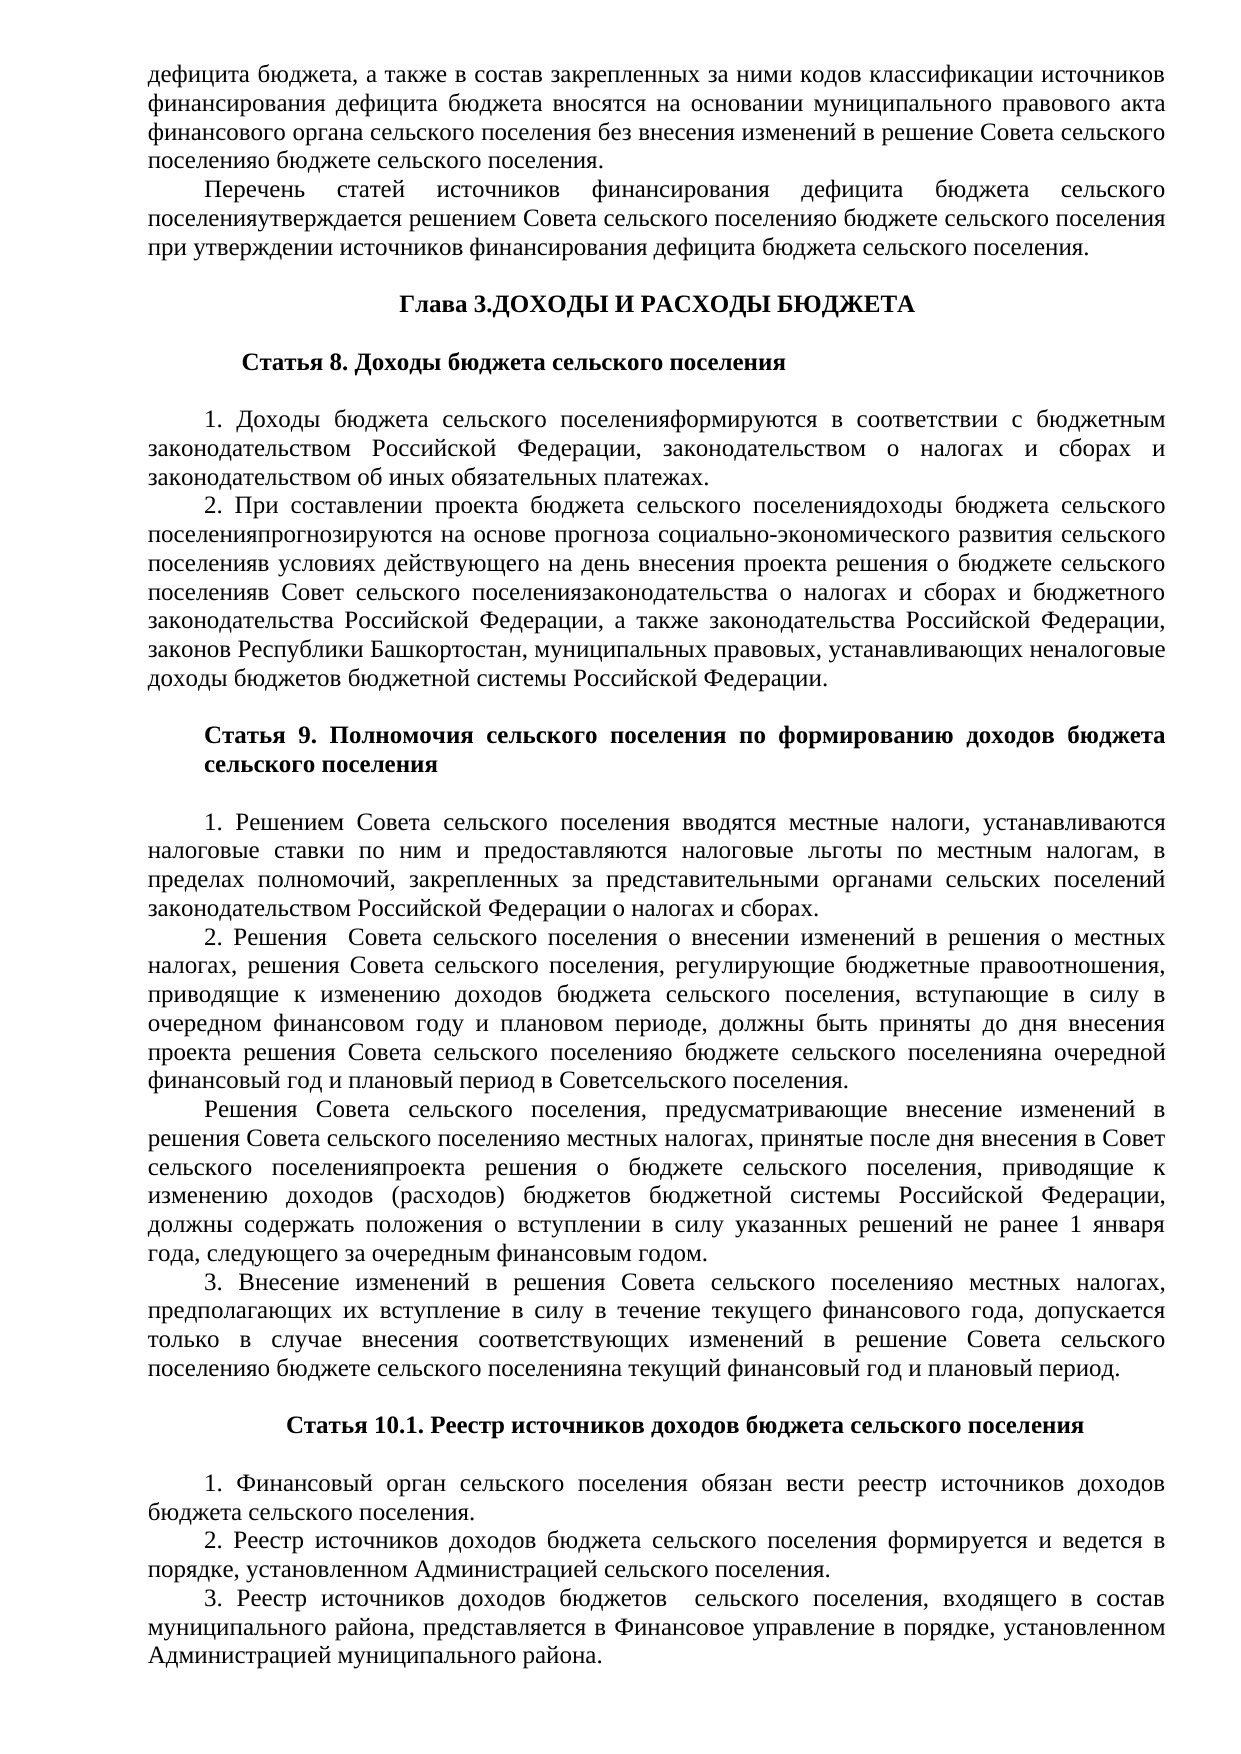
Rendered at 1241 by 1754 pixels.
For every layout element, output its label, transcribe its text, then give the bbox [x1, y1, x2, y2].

text Перечень статей источников финансирования дефицита бюджета сельского поселенияутверждается решением Совета сельского поселенияо бюджете сельского поселения при утверждении источников финансирования дефицита бюджета сельского поселения. [148, 174, 1167, 260]
text Решения Совета сельского поселения, предусматривающие внесение изменений в решения Совета сельского поселенияо местных налогах, принятые после дня внесения в Совет сельского поселенияпроекта решения о бюджете сельского поселения, приводящие к изменению доходов (расходов) бюджетов бюджетной системы Российской Федерации, должны содержать положения о вступлении в силу указанных решений не ранее 1 января года, следующего за очередным финансовым годом. [148, 1094, 1167, 1267]
text Статья 9. Полномочия сельского поселения по формированию доходов бюджета сельского поселения [204, 720, 1167, 778]
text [148, 59, 1167, 174]
text Статья 8. Доходы бюджета сельского поселения [204, 347, 1167, 375]
text Статья 10.1. Реестр источников доходов бюджета сельского поселения [204, 1410, 1167, 1439]
text 1. Решением Совета сельского поселения вводятся местные налоги, устанавливаются налоговые ставки по ним и предоставляются налоговые льготы по местным налогам, в пределах полномочий, закрепленных за представительными органами сельских поселений законодательством Российской Федерации о налогах и сборах. [148, 807, 1167, 922]
text 3. Внесение изменений в решения Совета сельского поселенияо местных налогах, предполагающих их вступление в силу в течение текущего финансового года, допускается только в случае внесения соответствующих изменений в решение Совета сельского поселенияо бюджете сельского поселенияна текущий финансовый год и плановый период. [148, 1267, 1167, 1382]
text 1. Финансовый орган сельского поселения обязан вести реестр источников доходов бюджета сельского поселения. [148, 1468, 1167, 1525]
text 2. При составлении проекта бюджета сельского поселениядоходы бюджета сельского поселенияпрогнозируются на основе прогноза социально-экономического развития сельского поселенияв условиях действующего на день внесения проекта решения о бюджете сельского поселенияв Совет сельского поселениязаконодательства о налогах и сборах и бюджетного законодательства Российской Федерации, а также законодательства Российской Федерации, законов Республики Башкортостан, муниципальных правовых, устанавливающих неналоговые доходы бюджетов бюджетной системы Российской Федерации. [148, 490, 1167, 692]
text 3. Реестр источников доходов бюджетов сельского поселения, входящего в состав муниципального района, представляется в Финансовое управление в порядке, установленном Администрацией муниципального района. [148, 1583, 1167, 1669]
text 2. Решения Совета сельского поселения о внесении изменений в решения о местных налогах, решения Совета сельского поселения, регулирующие бюджетные правоотношения, приводящие к изменению доходов бюджета сельского поселения, вступающие в силу в очередном финансовом году и плановом периоде, должны быть приняты до дня внесения проекта решения Совета сельского поселенияо бюджете сельского поселенияна очередной финансовый год и плановый период в Советсельского поселения. [148, 922, 1167, 1094]
text 2. Реестр источников доходов бюджета сельского поселения формируется и ведется в порядке, установленном Администрацией сельского поселения. [148, 1525, 1167, 1583]
text Глава 3.ДОХОДЫ И РАСХОДЫ БЮДЖЕТА [148, 289, 1167, 318]
text 1. Доходы бюджета сельского поселенияформируются в соответствии с бюджетным законодательством Российской Федерации, законодательством о налогах и сборах и законодательством об иных обязательных платежах. [148, 404, 1167, 490]
